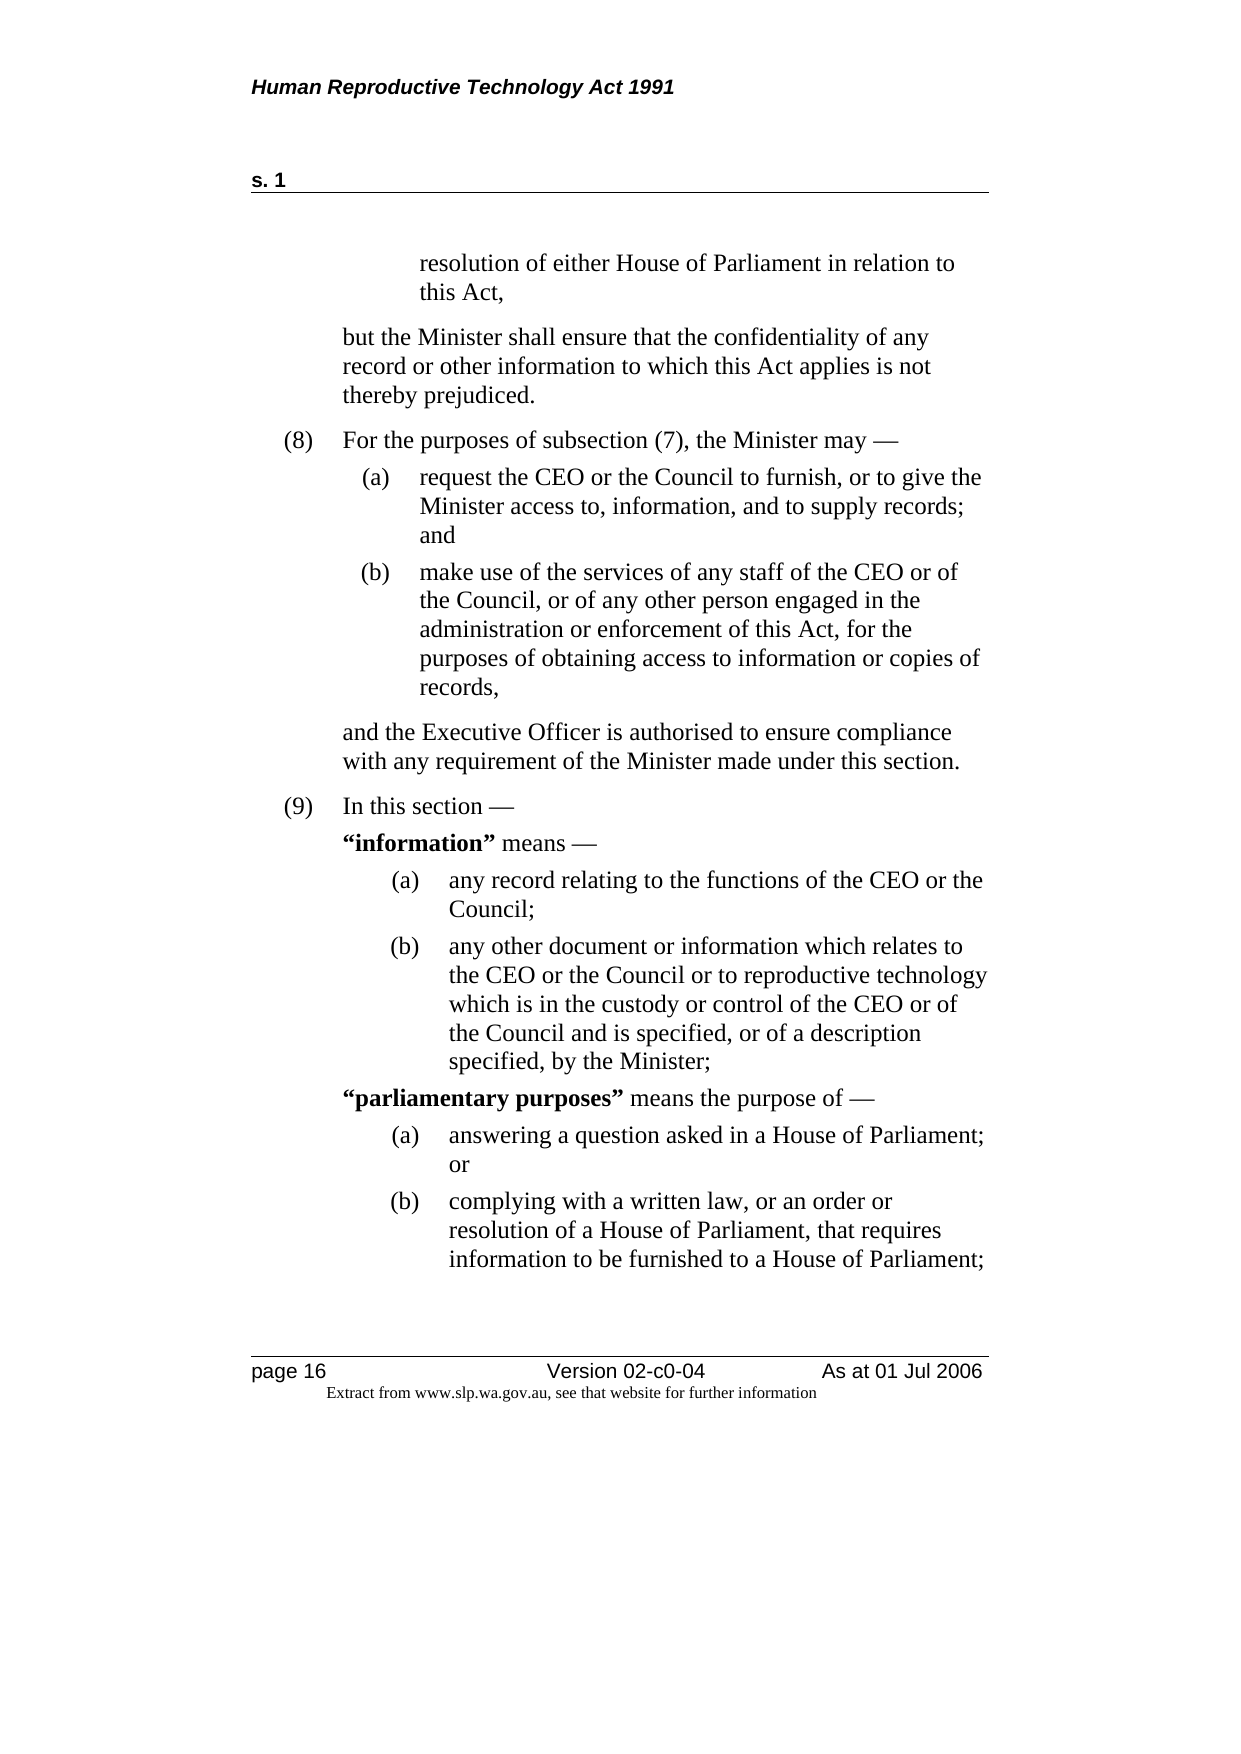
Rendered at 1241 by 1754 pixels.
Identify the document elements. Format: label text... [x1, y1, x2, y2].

text and the Executive Officer is authorised to ensure compliance with any requirement of the Minister made under this section. [251, 717, 989, 775]
text (b) complying with a written law, or an order or resolution of a House of Parliament, that requires information to be furnished to a House of Parliament; [251, 1186, 989, 1273]
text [251, 248, 989, 306]
text (a) request the CEO or the Council to furnish, or to give the Minister access to, information, and to supply records; and [251, 462, 989, 548]
text (a) answering a question asked in a House of Parliament; or [251, 1121, 989, 1178]
text “parliamentary purposes” means the purpose of — [251, 1083, 989, 1112]
text but the Minister shall ensure that the confidentiality of any record or other information to which this Act applies is not thereby prejudiced. [251, 322, 989, 408]
text “information” means — [251, 828, 989, 857]
text (a) any record relating to the functions of the CEO or the Council; [251, 866, 989, 923]
text (b) any other document or information which relates to the CEO or the Council or to reproductive technology which is in the custody or control of the CEO or of the Council and is specified, or of a description specified, by the Minister; [251, 931, 989, 1075]
text (8) For the purposes of subsection (7), the Minister may — [251, 425, 989, 454]
text (b) make use of the services of any staff of the CEO or of the Council, or of any other person engaged in the administration or enforcement of this Act, for the purposes of obtaining access to information or copies of records, [251, 557, 989, 701]
text (9) In this section — [251, 791, 989, 820]
